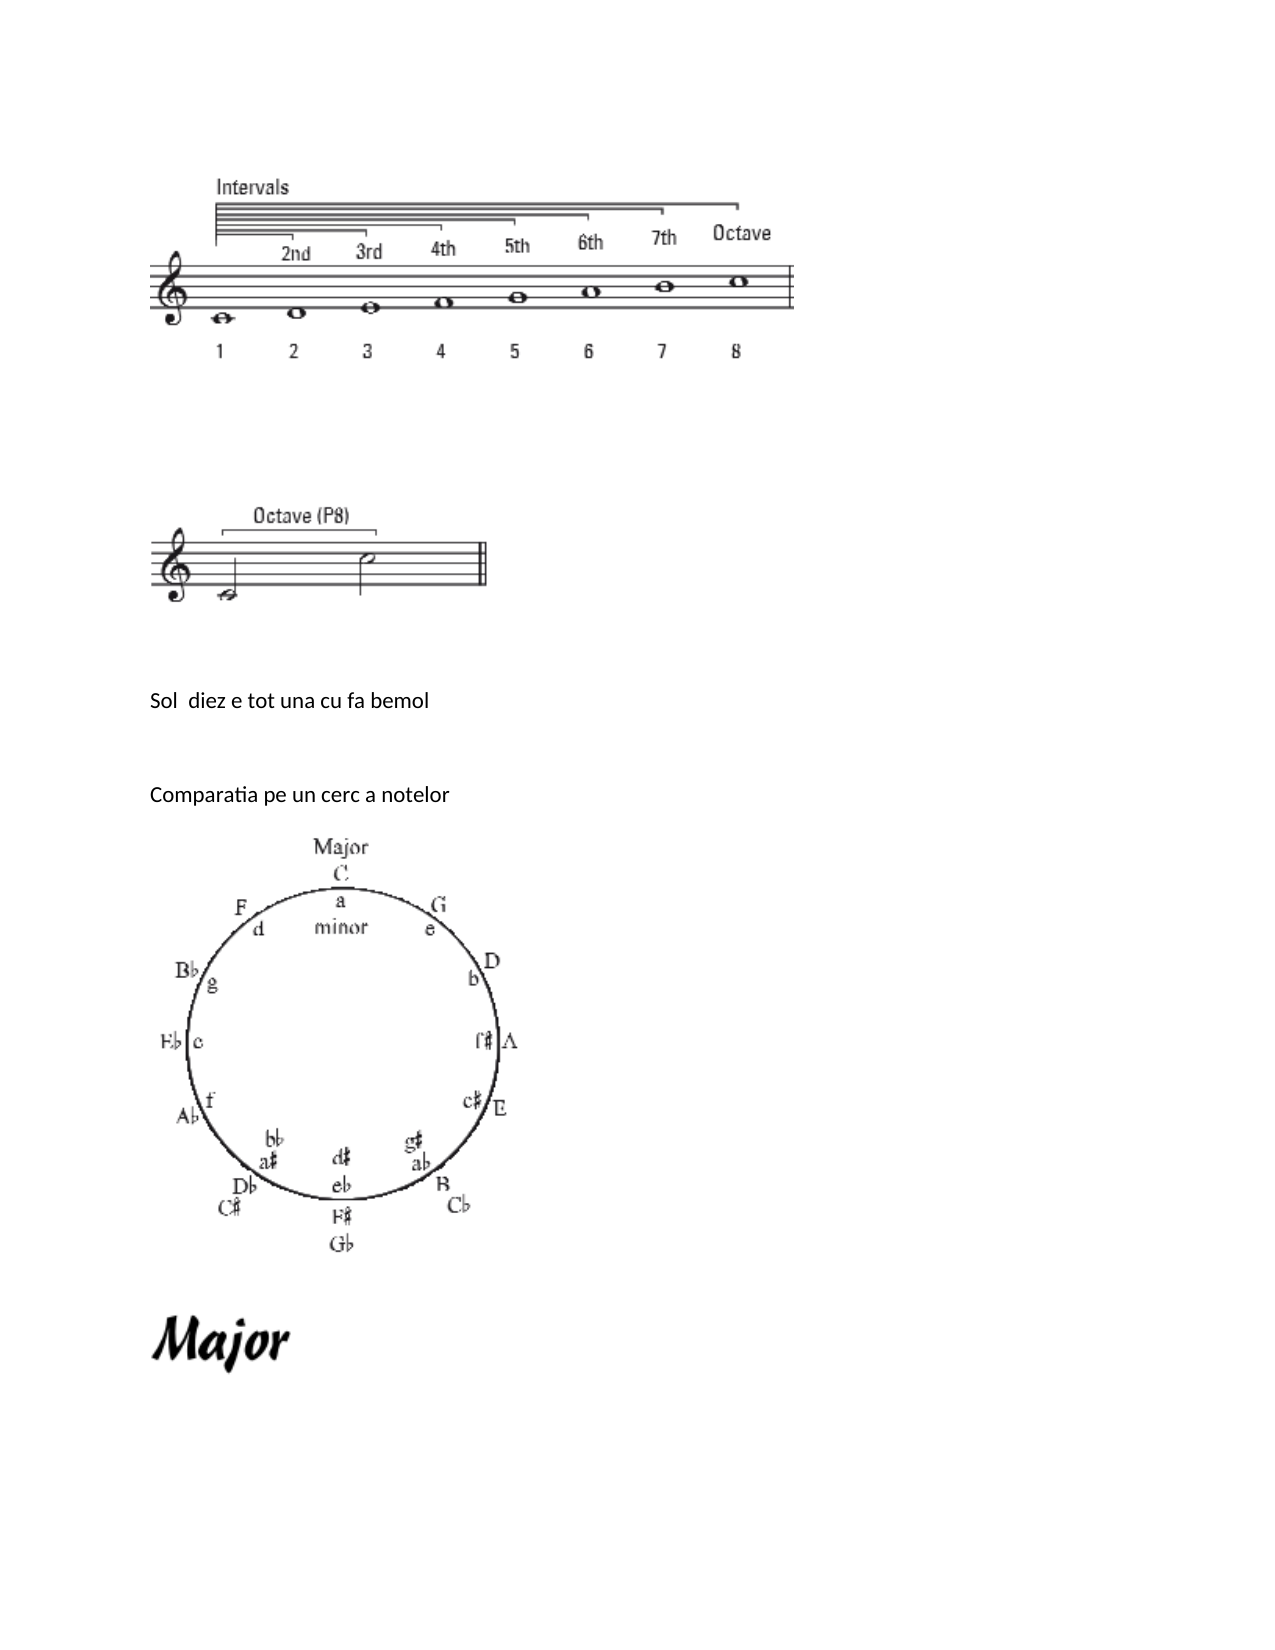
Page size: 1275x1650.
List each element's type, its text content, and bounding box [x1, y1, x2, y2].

text Comparatia pe un cerc a notelor [150, 780, 1125, 808]
text Sol diez e tot una cu fa bemol [150, 686, 1125, 714]
picture [150, 1289, 291, 1384]
picture [150, 826, 555, 1271]
picture [150, 150, 794, 393]
picture [150, 457, 493, 621]
